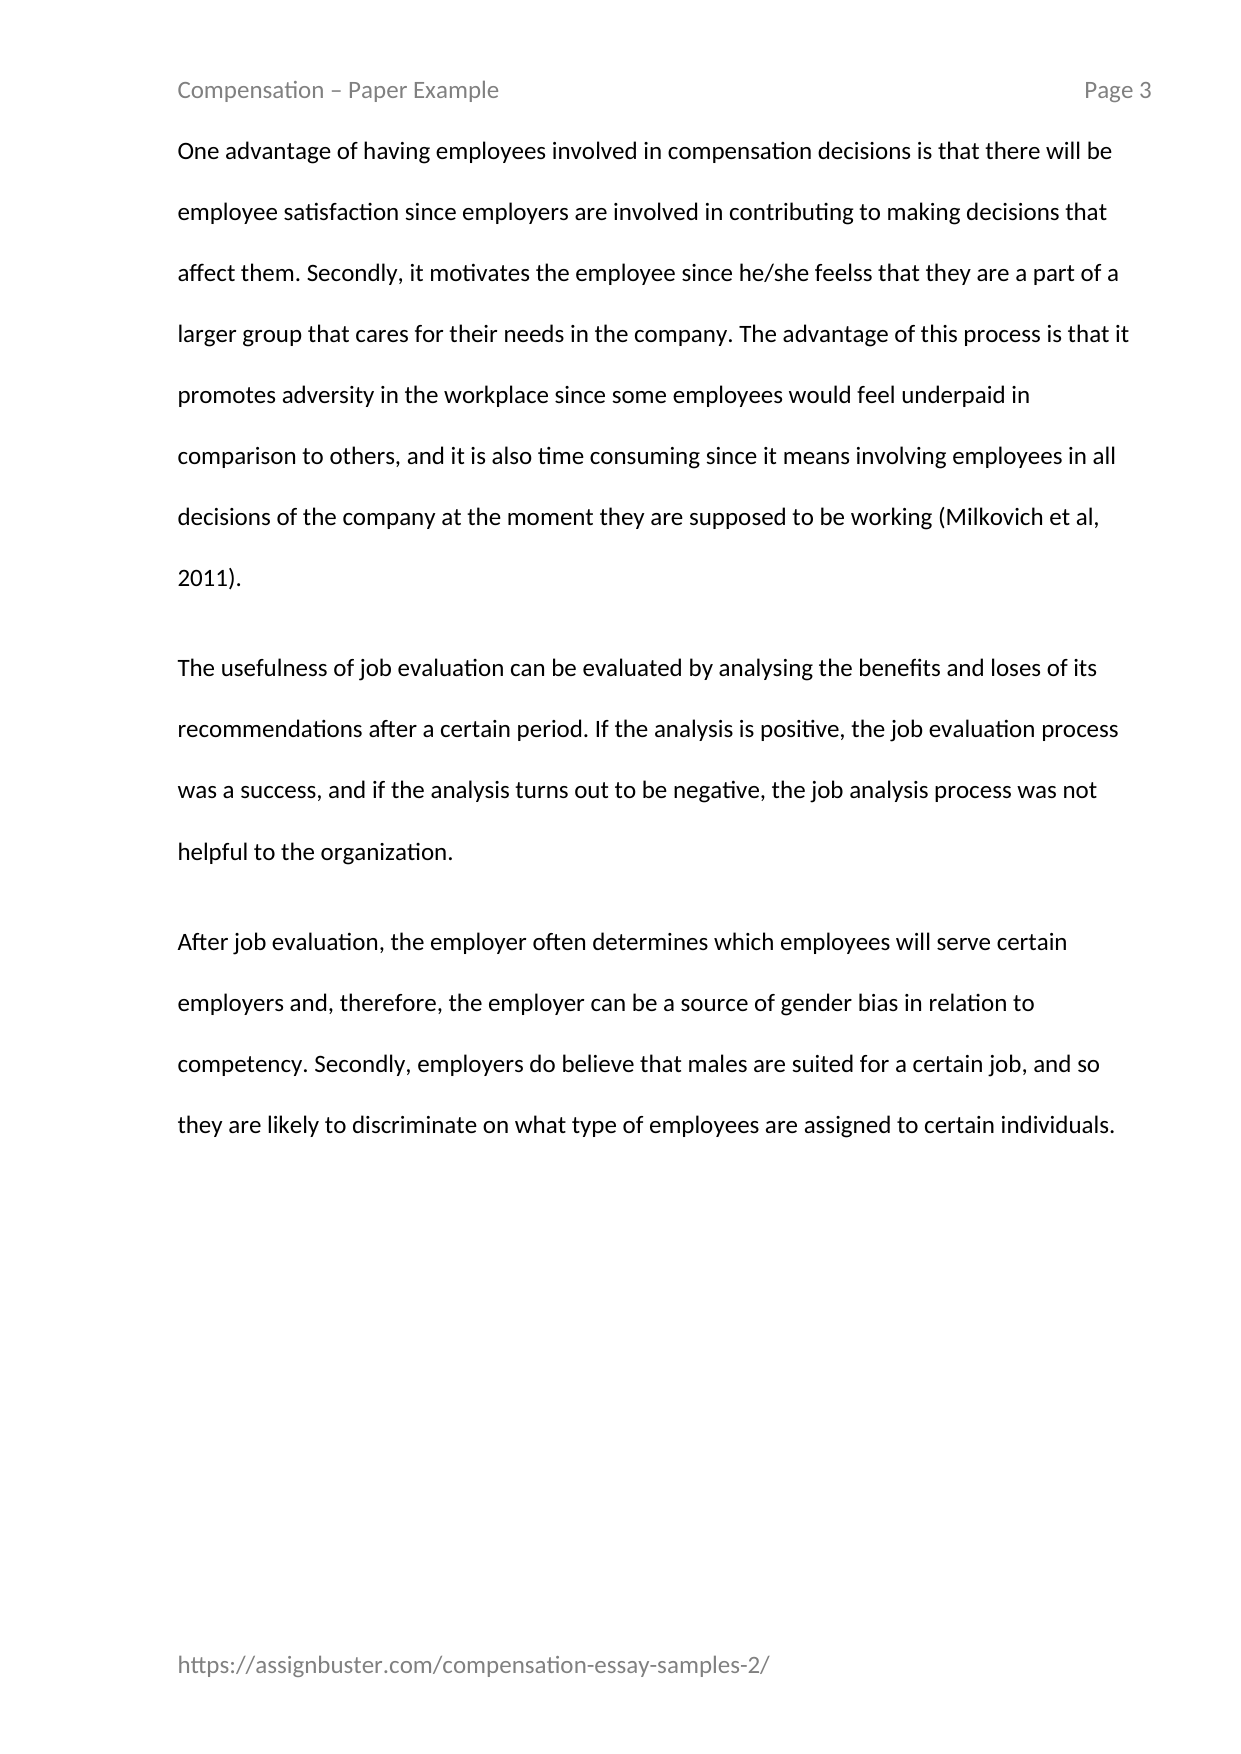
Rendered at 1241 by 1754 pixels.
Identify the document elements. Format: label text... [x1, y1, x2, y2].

text After job evaluation, the employer often determines which employees will serve certain employers and, therefore, the employer can be a source of gender bias in relation to competency. Secondly, employers do believe that males are suited for a certain job, and so they are likely to discriminate on what type of employees are assigned to certain individuals. [177, 926, 1152, 1140]
text The usefulness of job evaluation can be evaluated by analysing the benefits and loses of its recommendations after a certain period. If the analysis is positive, the job evaluation process was a success, and if the analysis turns out to be negative, the job analysis process was not helpful to the organization. [177, 653, 1152, 866]
text One advantage of having employees involved in compensation decisions is that there will be employee satisfaction since employers are involved in contributing to making decisions that affect them. Secondly, it motivates the employee since he/she feelss that they are a part of a larger group that cares for their needs in the company. The advantage of this process is that it promotes adversity in the workplace since some employees would feel underpaid in comparison to others, and it is also time consuming since it means involving employees in all decisions of the company at the moment they are supposed to be working (Milkovich et al, 2011). [177, 135, 1152, 593]
